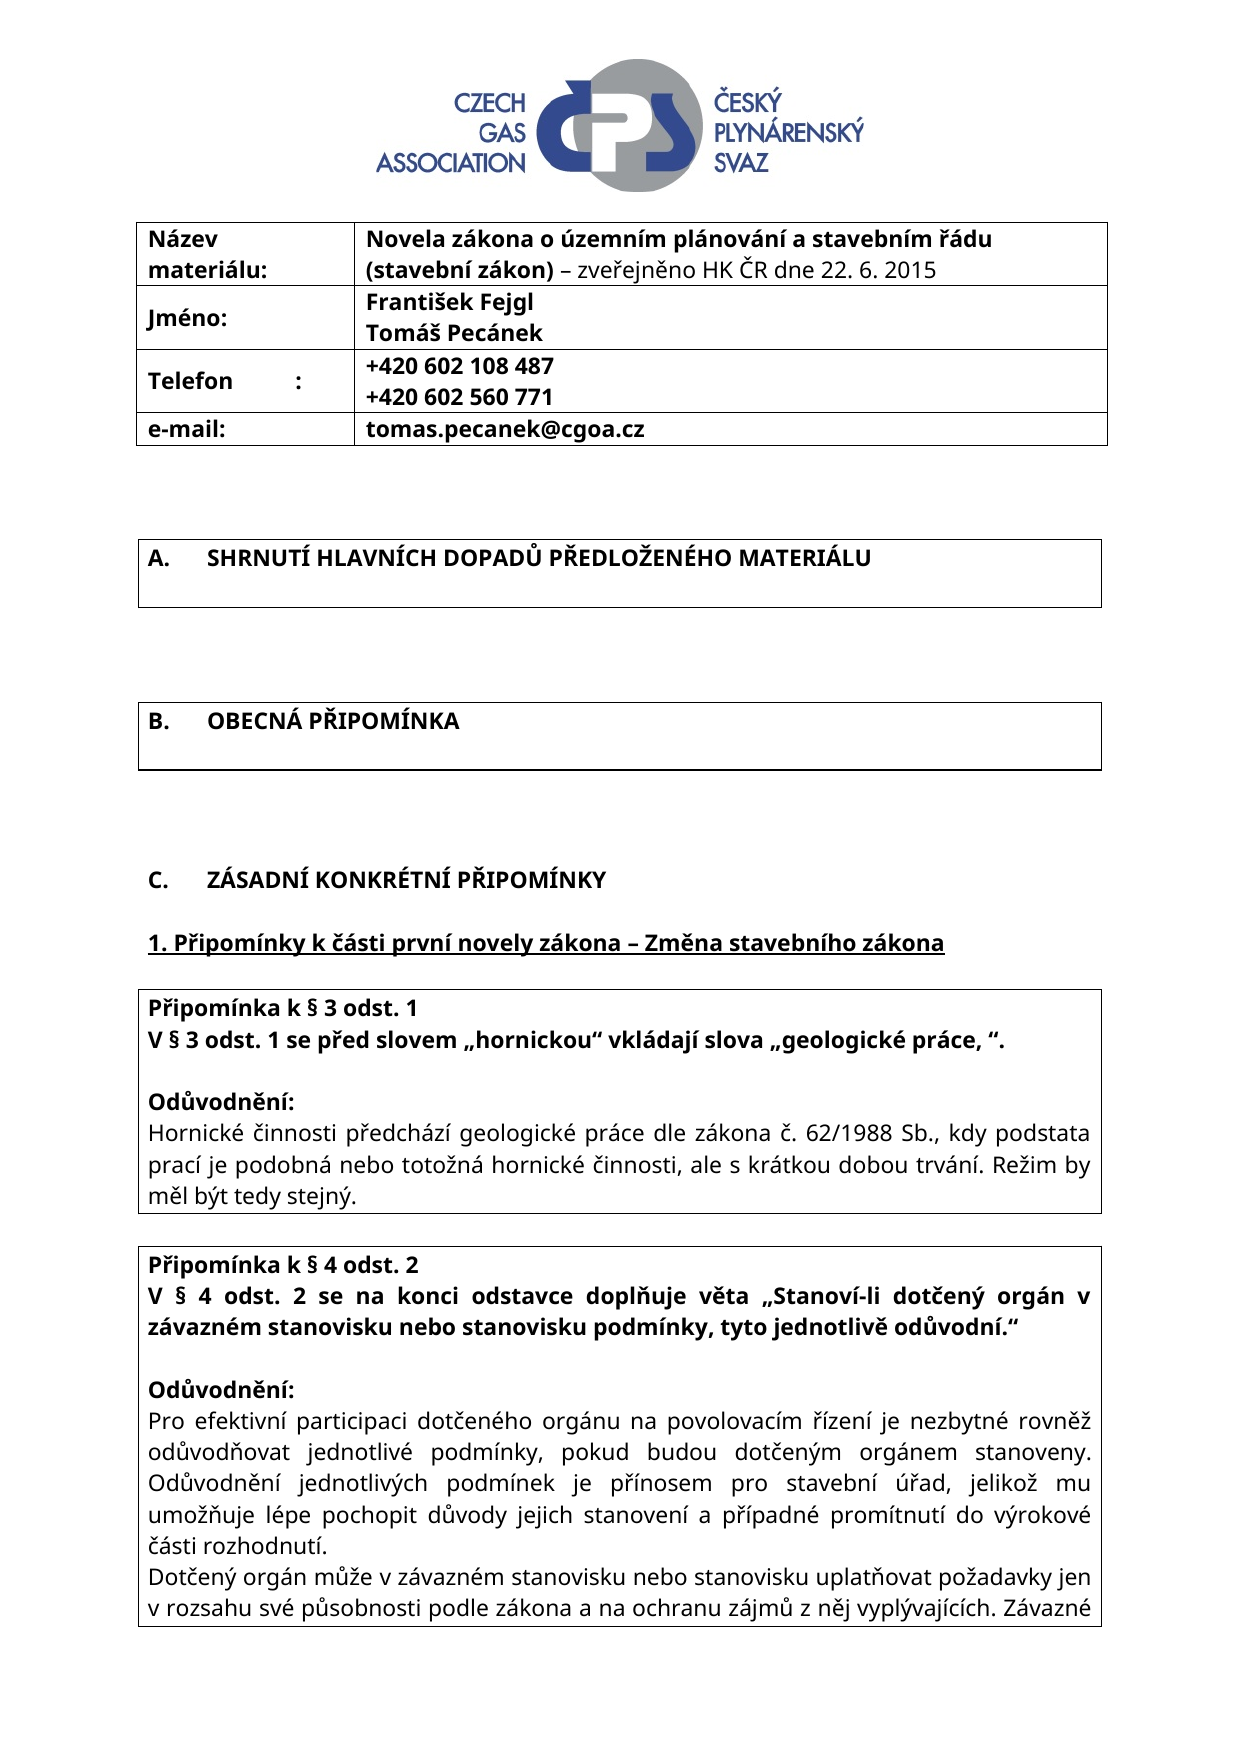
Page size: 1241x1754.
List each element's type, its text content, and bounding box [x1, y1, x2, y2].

text Připomínka k § 4 odst. 2 [139, 1247, 1101, 1280]
picture [376, 59, 864, 192]
list V § 3 odst. 1 se před slovem „hornickou“ vkládají slova „geologické práce, “. [148, 1024, 1092, 1055]
table_cell Jméno: [137, 286, 354, 349]
table_cell František Fejgl Tomáš Pecánek [355, 286, 1107, 349]
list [139, 1558, 1101, 1626]
table_cell e-mail: [137, 413, 354, 444]
list V § 4 odst. 2 se na konci odstavce doplňuje věta „Stanoví-li dotčený orgán v závazném stanovisku nebo stanovisku podmínky, tyto jednotlivě odůvodní.“ [148, 1280, 1092, 1342]
list Hornické činnosti předchází geologické práce dle zákona č. 62/1988 Sb., kdy podstata prací je podobná nebo totožná hornické činnosti, ale s krátkou dobou trvání. Režim by měl být tedy stejný. [139, 1114, 1101, 1213]
text Připomínka k § 3 odst. 1 [139, 990, 1101, 1024]
list Odůvodnění: [148, 1374, 1092, 1405]
text A. SHRNUTÍ HLAVNÍCH DOPADŮ PŘEDLOŽENÉHO MATERIÁLU [139, 540, 1101, 574]
text C. ZÁSADNÍ KONKRÉTNÍ PŘIPOMÍNKY [148, 864, 1092, 896]
text B. OBECNÁ PŘIPOMÍNKA [139, 703, 1101, 736]
text 1. Připomínky k části první novely zákona – Změna stavebního zákona [148, 927, 1092, 958]
table_cell +420 602 108 487 +420 602 560 771 [355, 350, 1107, 412]
list Odůvodnění: [148, 1086, 1092, 1114]
list Pro efektivní participaci dotčeného orgánu na povolovacím řízení je nezbytné rovněž odůvodňovat jednotlivé podmínky, pokud budou dotčeným orgánem stanoveny. Odůvodnění jednotlivých podmínek je přínosem pro stavební úřad, jelikož mu umožňuje lépe pochopit důvody jejich stanovení a případné promítnutí do výrokové části rozhodnutí. [148, 1405, 1092, 1558]
table_header Novela zákona o územním plánování a stavebním řádu (stavební zákon) – zveřejněno HK ČR dne 22. 6. 2015 [355, 223, 1107, 285]
table_header Název materiálu: [137, 223, 354, 285]
table_cell Telefon : [137, 350, 354, 412]
table_cell tomas.pecanek@cgoa.cz [355, 413, 1107, 444]
